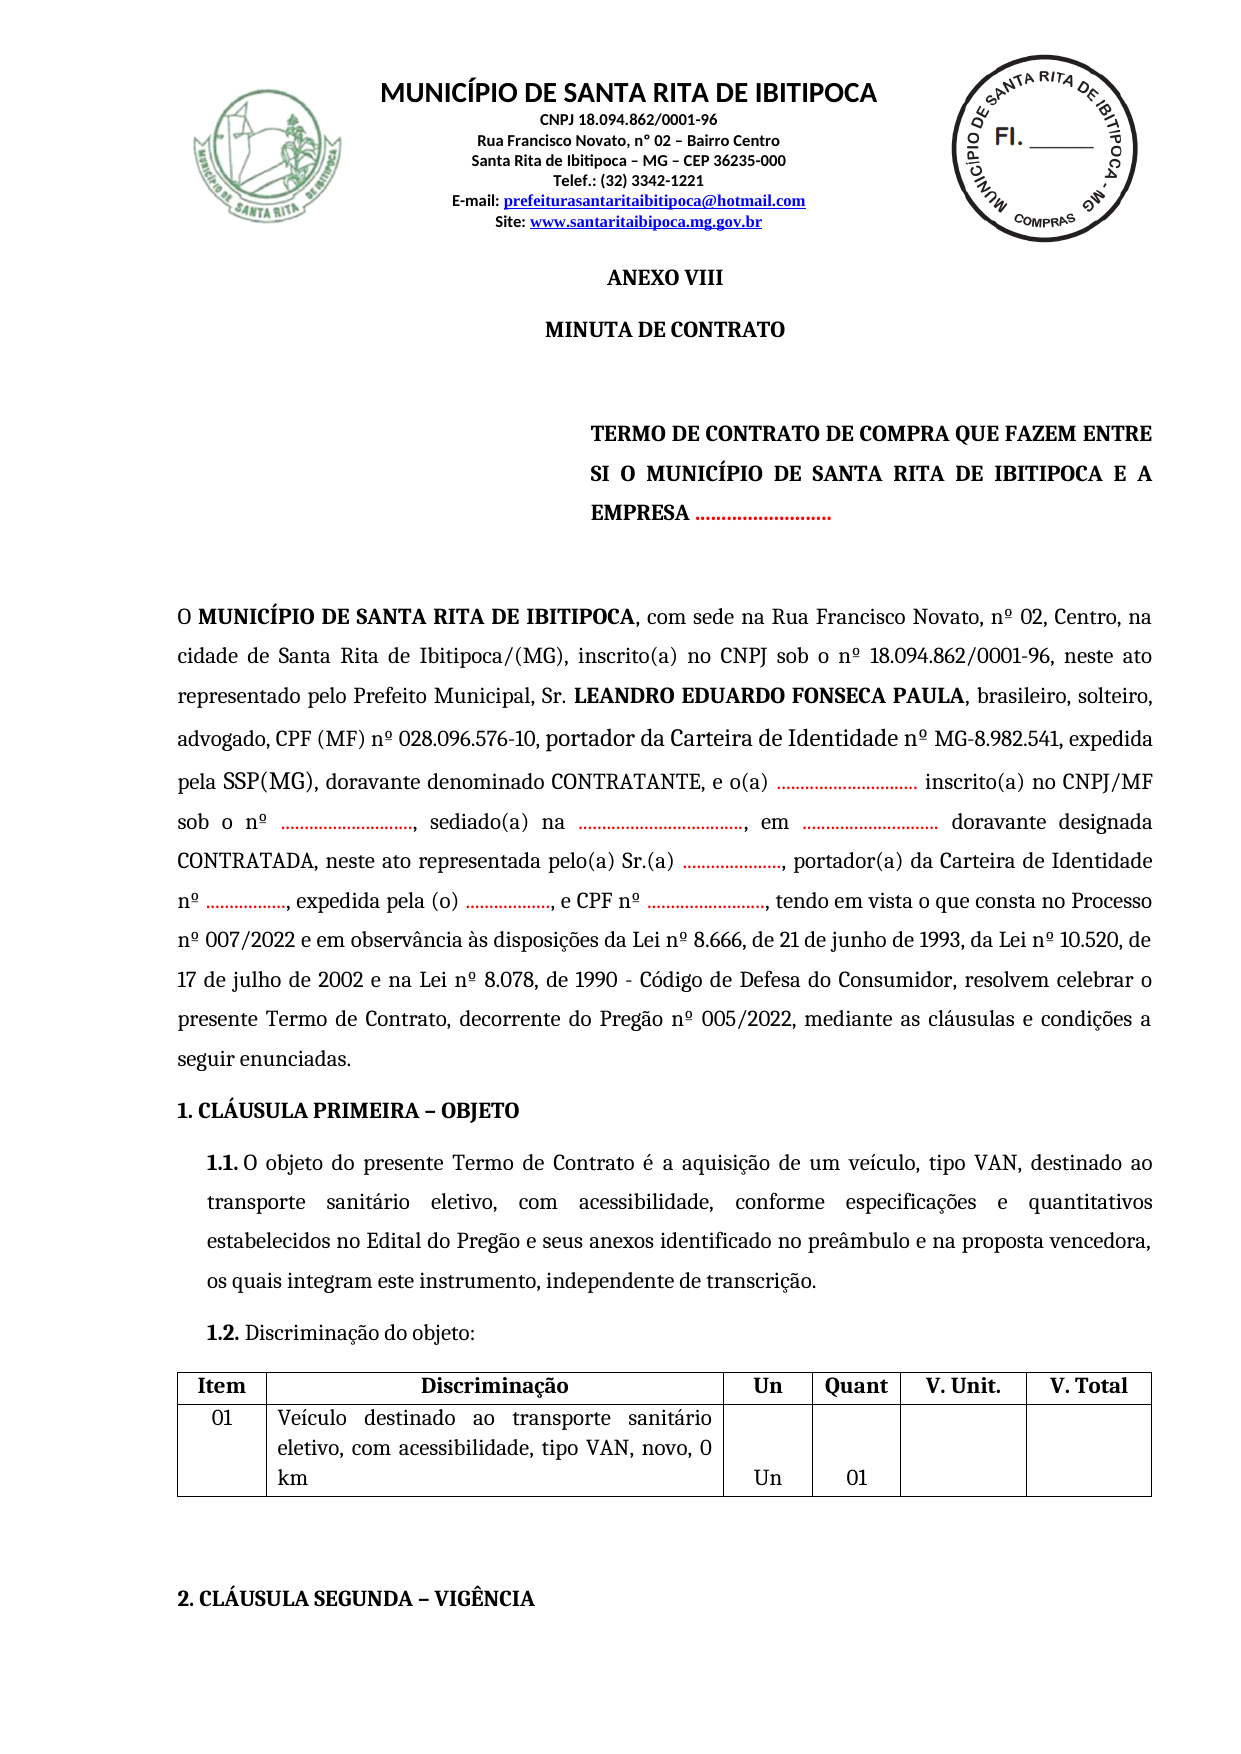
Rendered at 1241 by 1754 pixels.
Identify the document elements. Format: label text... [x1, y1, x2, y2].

text TERMO DE CONTRATO DE COMPRA QUE FAZEM ENTRE SI O MUNICÍPIO DE SANTA RITA DE IBITIPOCA E A EMPRESA .......................... [591, 421, 1153, 526]
table_cell 01 [178, 1405, 266, 1496]
table_cell [901, 1405, 1026, 1496]
table_cell 01 [813, 1405, 900, 1496]
list CLÁUSULA PRIMEIRA – OBJETO [177, 1097, 1153, 1124]
table_header V. Total [1027, 1373, 1151, 1403]
table_header Discriminação [267, 1373, 723, 1403]
table_cell Veículo destinado ao transporte sanitário eletivo, com acessibilidade, tipo VAN, novo, 0 km [267, 1405, 723, 1496]
table_header Quant [813, 1373, 900, 1403]
picture [934, 45, 1152, 250]
list CLÁUSULA SEGUNDA – VIGÊNCIA [177, 1586, 1153, 1612]
table_header Un [724, 1373, 812, 1403]
text MINUTA DE CONTRATO [177, 317, 1153, 343]
table_header Item [178, 1373, 266, 1403]
table_cell [1027, 1405, 1151, 1496]
picture [177, 73, 357, 234]
table_header V. Unit. [901, 1373, 1026, 1403]
text O MUNICÍPIO DE SANTA RITA DE IBITIPOCA, com sede na Rua Francisco Novato, nº 02, Centro, na cidade de Santa Rita de Ibitipoca/(MG), inscrito(a) no CNPJ sob o nº 18.094.862/0001-96, neste ato representado pelo Prefeito Municipal, Sr. LEANDRO EDUARDO FONSECA PAULA, brasileiro, solteiro, advogado, CPF (MF) nº 028.096.576-10, portador da Carteira de Identidade nº MG-8.982.541, expedida pela SSP(MG), doravante denominado CONTRATANTE, e o(a) .............................. inscrito(a) no CNPJ/MF sob o nº ............................, sediado(a) na ..................................., em ............................. doravante designada CONTRATADA, neste ato representada pelo(a) Sr.(a) ....................., portador(a) da Carteira de Identidade nº ................., expedida pela (o) .................., e CPF nº ........................., tendo em vista o que consta no Processo nº 007/2022 e em observância às disposições da Lei nº 8.666, de 21 de junho de 1993, da Lei nº 10.520, de 17 de julho de 2002 e na Lei nº 8.078, de 1990 - Código de Defesa do Consumidor, resolvem celebrar o presente Termo de Contrato, decorrente do Pregão nº 005/2022, mediante as cláusulas e condições a seguir enunciadas. [177, 604, 1153, 1072]
table_cell Un [724, 1405, 812, 1496]
text ANEXO VIII [177, 265, 1153, 291]
list O objeto do presente Termo de Contrato é a aquisição de um veículo, tipo VAN, destinado ao transporte sanitário eletivo, com acessibilidade, conforme especificações e quantitativos estabelecidos no Edital do Pregão e seus anexos identificado no preâmbulo e na proposta vencedora, os quais integram este instrumento, independente de transcrição. [207, 1149, 1153, 1294]
list Discriminação do objeto: [207, 1320, 1153, 1346]
